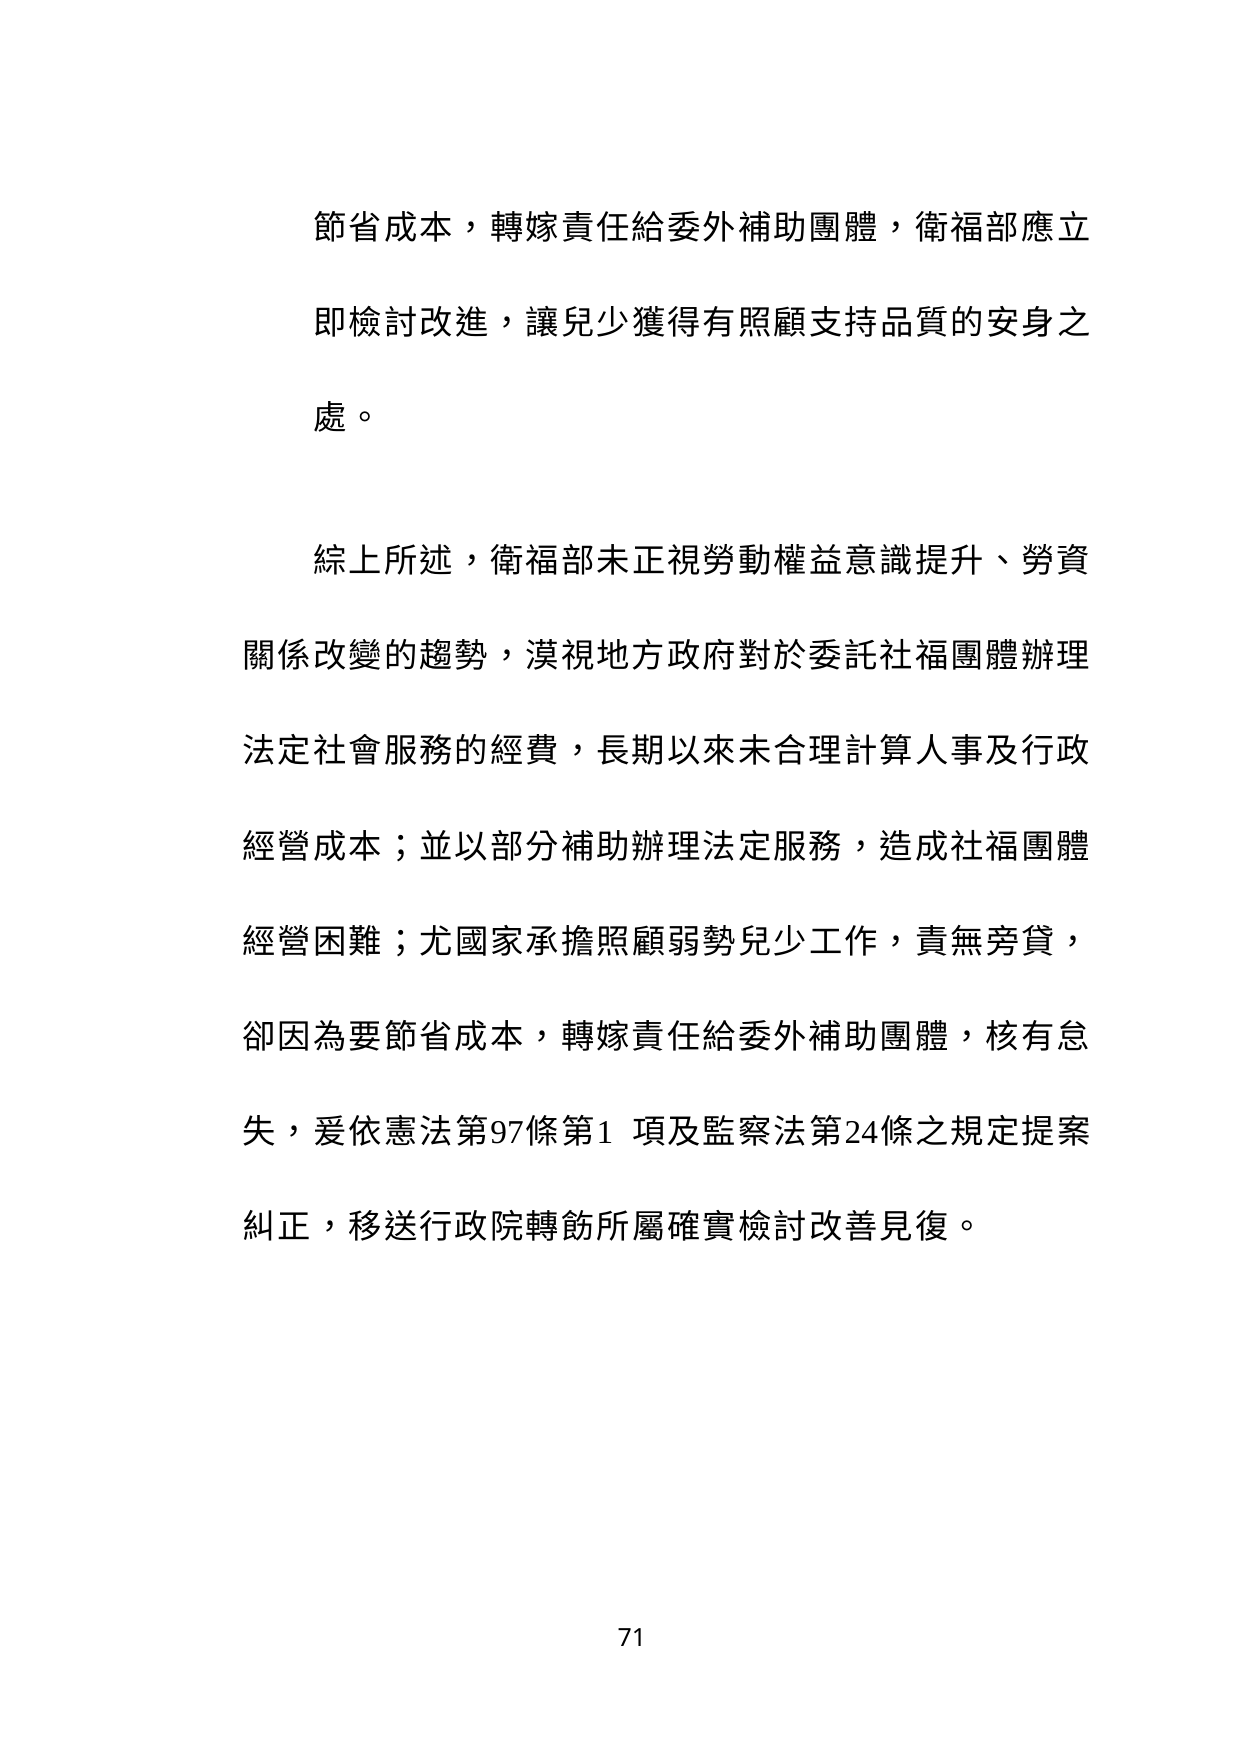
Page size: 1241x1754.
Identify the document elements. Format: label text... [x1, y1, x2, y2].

text 綜上所述，衛福部未正視勞動權益意識提升、勞資關係改變的趨勢，漠視地方政府對於委託社福團體辦理法定社會服務的經費，長期以來未合理計算人事及行政經營成本；並以部分補助辦理法定服務，造成社福團體經營困難；尤國家承擔照顧弱勢兒少工作，責無旁貸，卻因為要節省成本，轉嫁責任給委外補助團體，核有怠失，爰依憲法第97條第1項及監察法第24條之規定提案糾正，移送行政院轉飭所屬確實檢討改善見復。 [218, 510, 1092, 1272]
